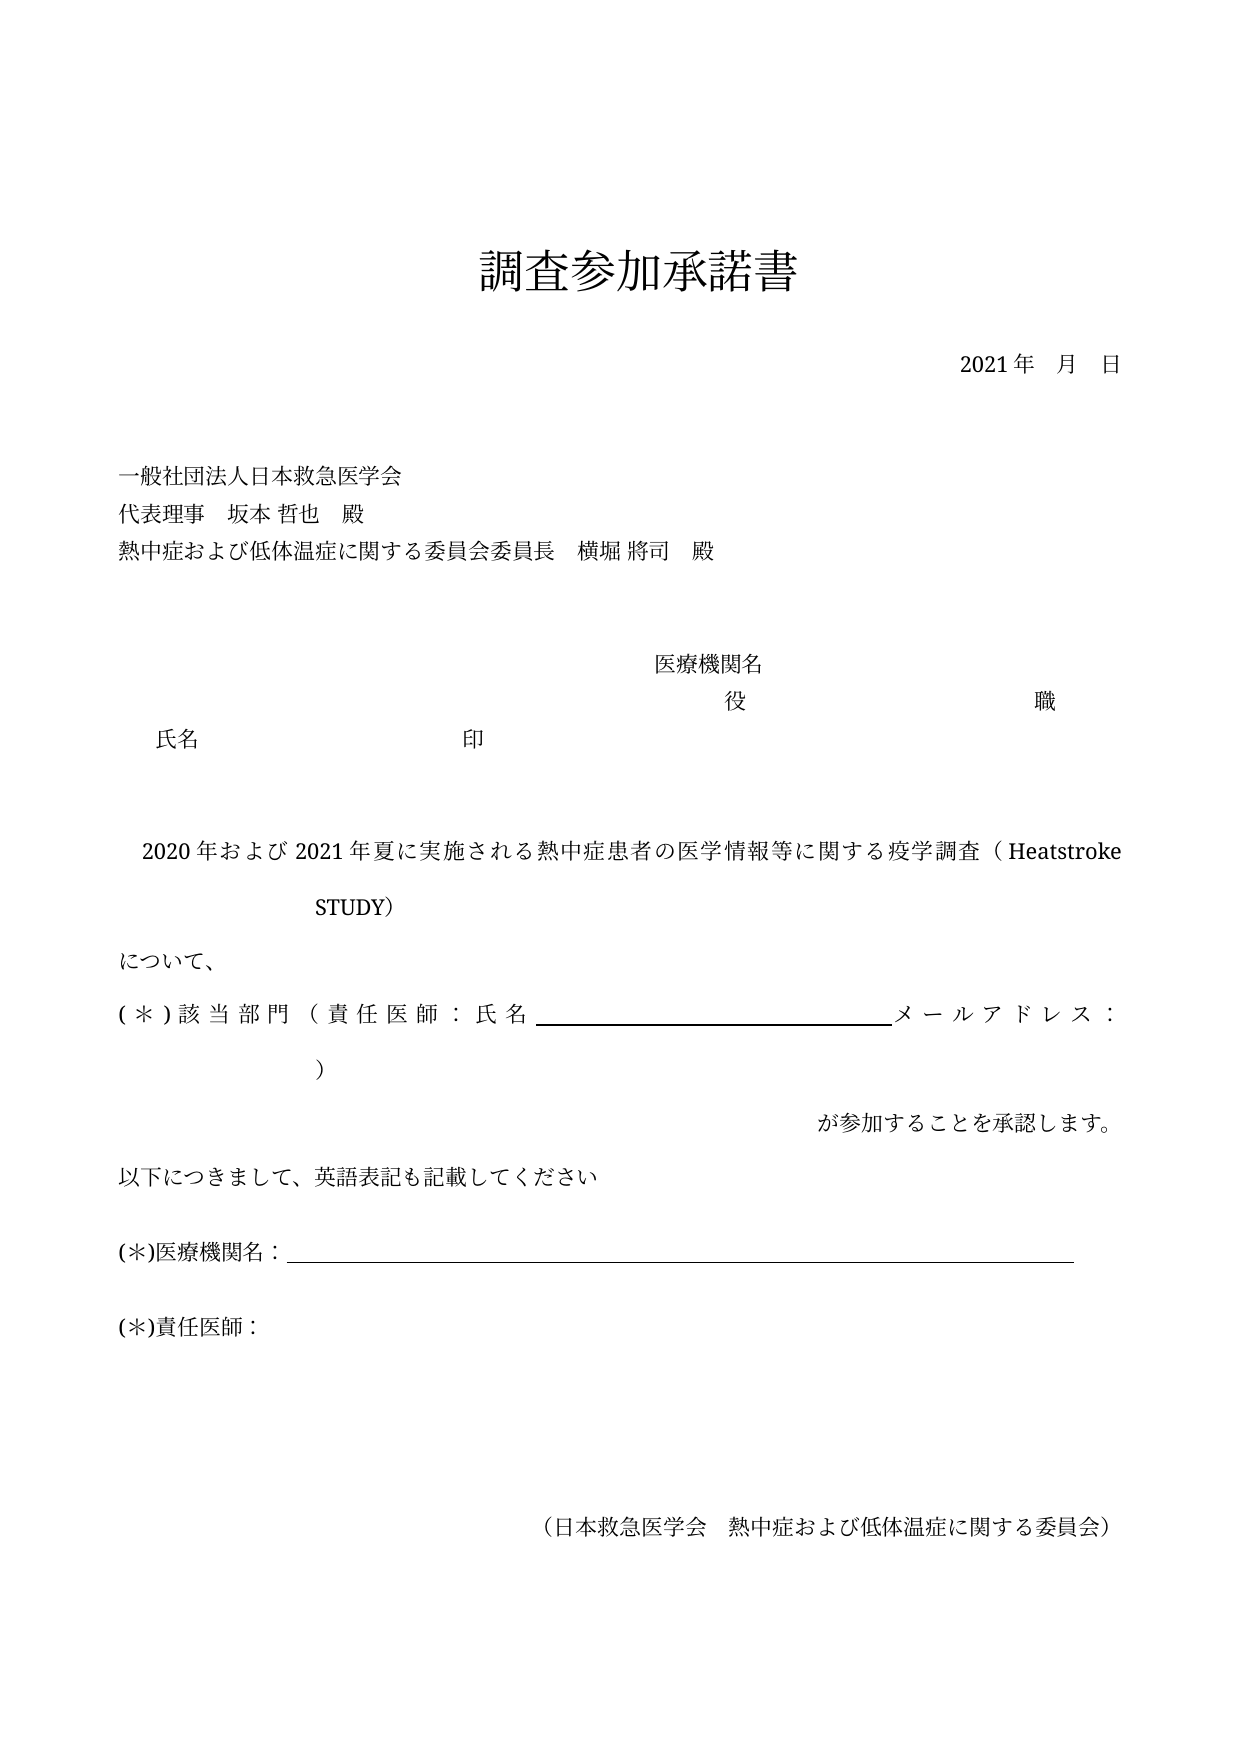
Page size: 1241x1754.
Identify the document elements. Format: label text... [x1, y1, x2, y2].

text （日本救急医学会 熱中症および低体温症に関する委員会） [118, 1507, 1122, 1544]
text 以下につきまして、英語表記も記載してください [118, 1157, 1122, 1194]
list 2021年 月 日 [156, 344, 1122, 381]
text (＊)責任医師： [118, 1307, 1122, 1344]
text (＊)医療機関名： [118, 1232, 1122, 1269]
list が参加することを承認します。 [118, 1104, 1122, 1141]
list について、 [118, 941, 1122, 978]
text 医療機関名 [118, 644, 1100, 681]
text 代表理事 坂本 哲也 殿 [118, 494, 1122, 531]
list 役職 氏名 印 [156, 681, 1056, 756]
list (＊)該当部門（責任医師：氏名 メールアドレス： ） [118, 994, 1122, 1088]
text 一般社団法人日本救急医学会 [118, 456, 1122, 494]
text 熱中症および低体温症に関する委員会委員長 横堀 將司 殿 [118, 531, 1122, 569]
list 調査参加承諾書 [156, 231, 1122, 306]
list 2020年および2021年夏に実施される熱中症患者の医学情報等に関する疫学調査（Heatstroke STUDY） [118, 831, 1122, 925]
